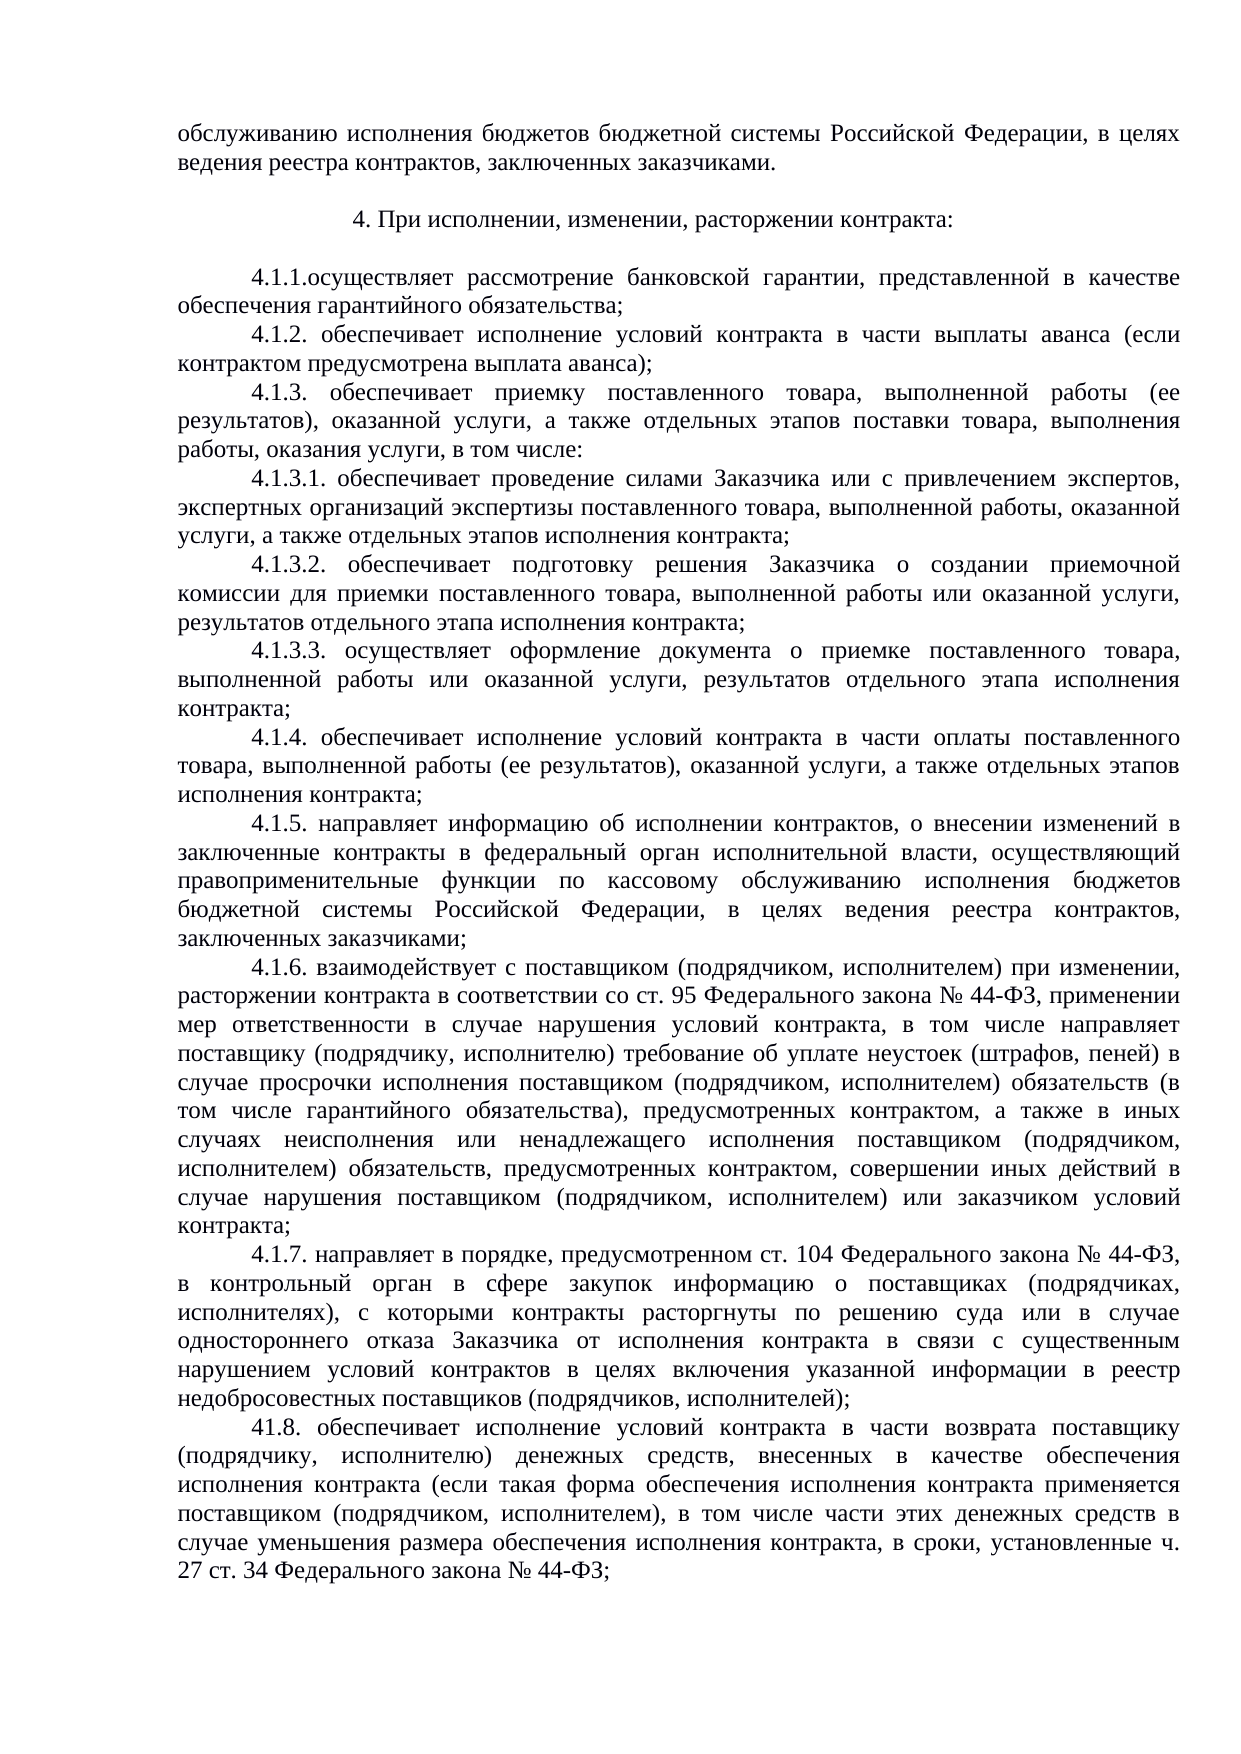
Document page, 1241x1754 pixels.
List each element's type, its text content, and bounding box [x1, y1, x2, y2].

text 4.1.7. направляет в порядке, предусмотренном ст. 104 Федерального закона № 44-ФЗ, в контрольный орган в сфере закупок информацию о поставщиках (подрядчиках, исполнителях), с которыми контракты расторгнуты по решению суда или в случае одностороннего отказа Заказчика от исполнения контракта в связи с существенным нарушением условий контрактов в целях включения указанной информации в реестр недобросовестных поставщиков (подрядчиков, исполнителей); [177, 1239, 1181, 1412]
text 4.1.6. взаимодействует с поставщиком (подрядчиком, исполнителем) при изменении, расторжении контракта в соответствии со ст. 95 Федерального закона № 44-ФЗ, применении мер ответственности в случае нарушения условий контракта, в том числе направляет поставщику (подрядчику, исполнителю) требование об уплате неустоек (штрафов, пеней) в случае просрочки исполнения поставщиком (подрядчиком, исполнителем) обязательств (в том числе гарантийного обязательства), предусмотренных контрактом, а также в иных случаях неисполнения или ненадлежащего исполнения поставщиком (подрядчиком, исполнителем) обязательств, предусмотренных контрактом, совершении иных действий в случае нарушения поставщиком (подрядчиком, исполнителем) или заказчиком условий контракта; [177, 952, 1181, 1239]
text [177, 118, 1181, 176]
text 4.1.3.2. обеспечивает подготовку решения Заказчика о создании приемочной комиссии для приемки поставленного товара, выполненной работы или оказанной услуги, результатов отдельного этапа исполнения контракта; [177, 549, 1181, 636]
text 4.1.2. обеспечивает исполнение условий контракта в части выплаты аванса (если контрактом предусмотрена выплата аванса); [177, 319, 1181, 377]
text 41.8. обеспечивает исполнение условий контракта в части возврата поставщику (подрядчику, исполнителю) денежных средств, внесенных в качестве обеспечения исполнения контракта (если такая форма обеспечения исполнения контракта применяется поставщиком (подрядчиком, исполнителем), в том числе части этих денежных средств в случае уменьшения размера обеспечения исполнения контракта, в сроки, установленные ч. 27 ст. 34 Федерального закона № 44-ФЗ; [177, 1412, 1181, 1584]
text 4.1.3. обеспечивает приемку поставленного товара, выполненной работы (ее результатов), оказанной услуги, а также отдельных этапов поставки товара, выполнения работы, оказания услуги, в том числе: [177, 377, 1181, 463]
text 4.1.1.осуществляет рассмотрение банковской гарантии, представленной в качестве обеспечения гарантийного обязательства; [177, 262, 1181, 319]
text 4.1.4. обеспечивает исполнение условий контракта в части оплаты поставленного товара, выполненной работы (ее результатов), оказанной услуги, а также отдельных этапов исполнения контракта; [177, 722, 1181, 808]
text 4.1.5. направляет информацию об исполнении контрактов, о внесении изменений в заключенные контракты в федеральный орган исполнительной власти, осуществляющий правоприменительные функции по кассовому обслуживанию исполнения бюджетов бюджетной системы Российской Федерации, в целях ведения реестра контрактов, заключенных заказчиками; [177, 808, 1181, 952]
text 4. При исполнении, изменении, расторжении контракта: [177, 204, 1181, 233]
text 4.1.3.3. осуществляет оформление документа о приемке поставленного товара, выполненной работы или оказанной услуги, результатов отдельного этапа исполнения контракта; [177, 636, 1181, 722]
text 4.1.3.1. обеспечивает проведение силами Заказчика или с привлечением экспертов, экспертных организаций экспертизы поставленного товара, выполненной работы, оказанной услуги, а также отдельных этапов исполнения контракта; [177, 463, 1181, 549]
